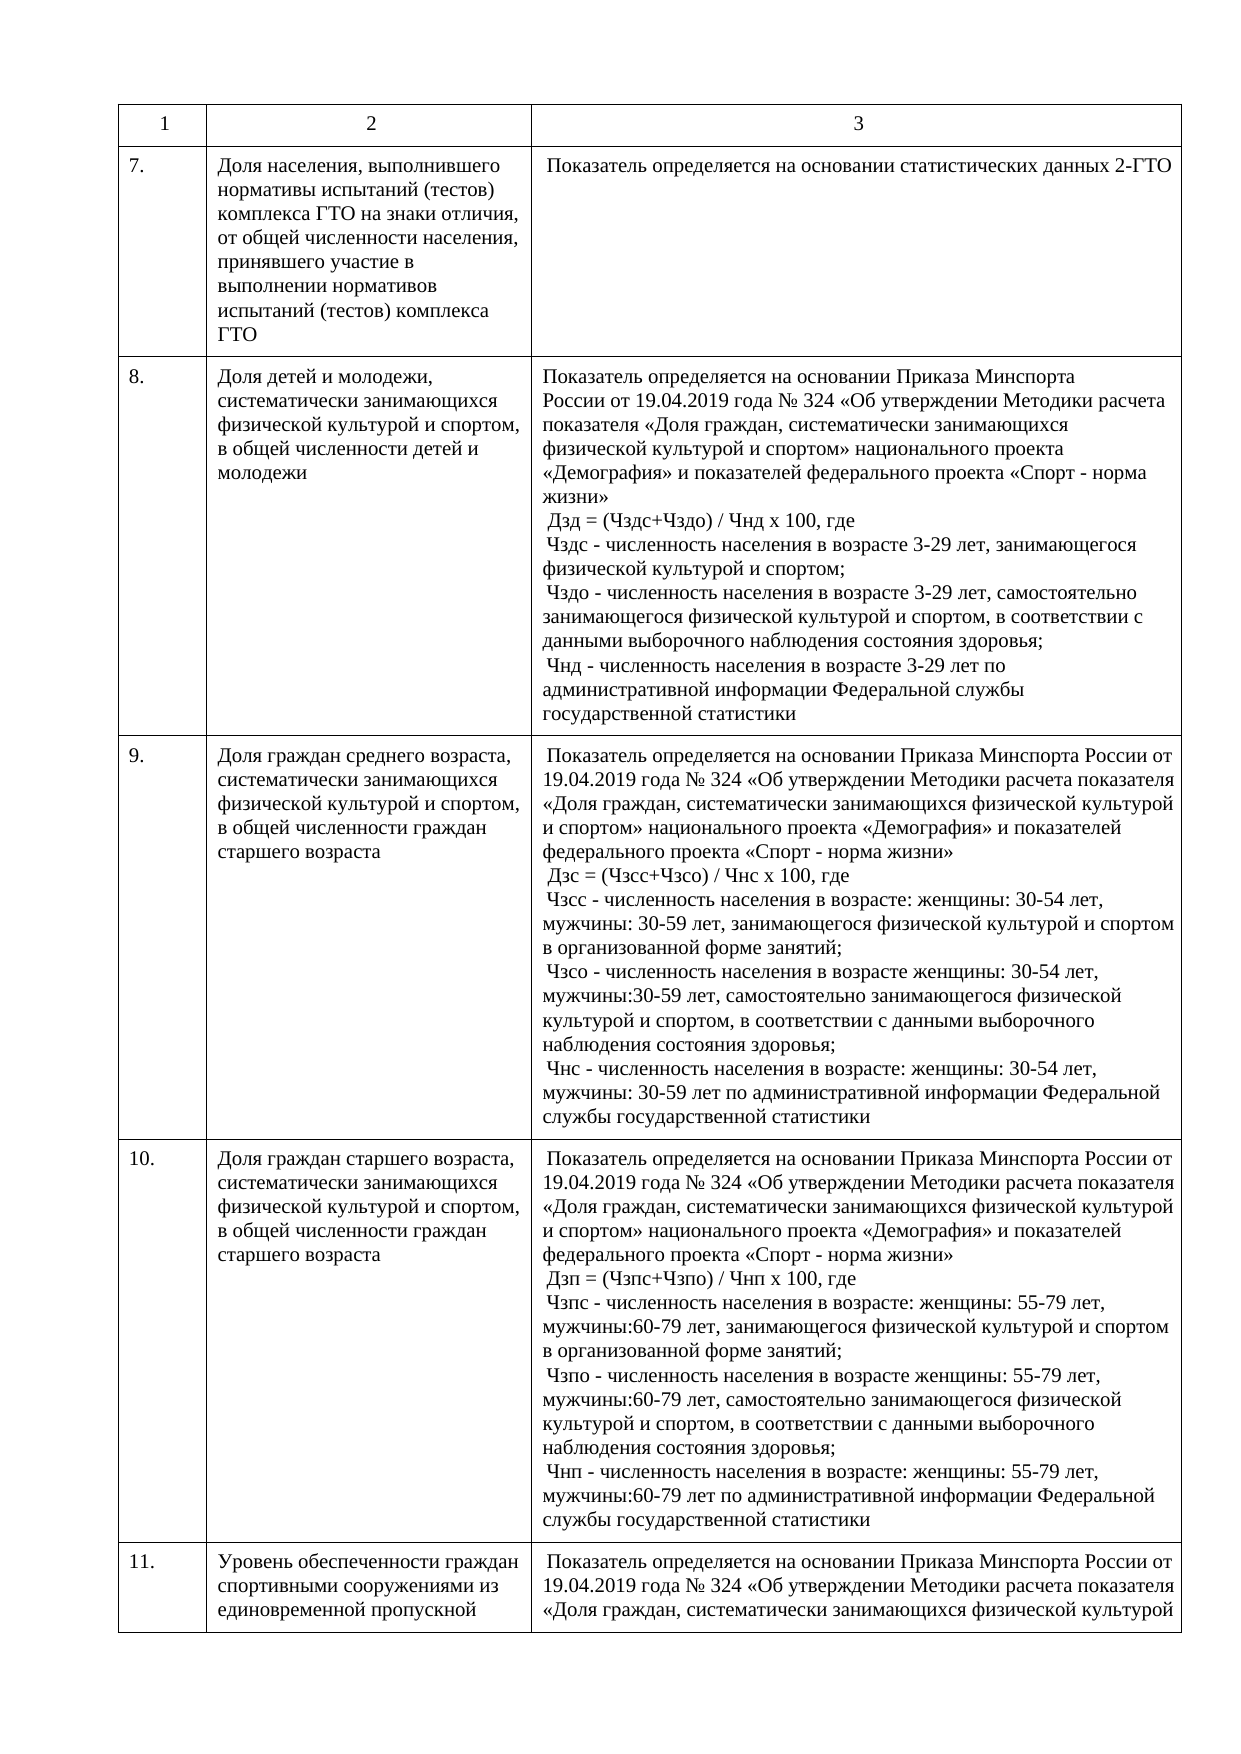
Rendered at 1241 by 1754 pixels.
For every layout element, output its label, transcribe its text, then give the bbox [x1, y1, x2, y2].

table_cell Доля детей и молодежи, систематически занимающихся физической культурой и спортом, в общей численности детей и молодежи [207, 357, 531, 735]
table_cell Показатель определяется на основании Приказа Минспорта России от 19.04.2019 года № 324 «Об утверждении Методики расчета показателя «Доля граждан, систематически занимающихся физической культурой и спортом» национального проекта «Демография» и показателей федерального проекта «Спорт - норма жизни» Дзп = (Чзпс+Чзпо) / Чнп х 100, где Чзпс - численность населения в возрасте: женщины: 55-79 лет, мужчины:60-79 лет, занимающегося физической культурой и спортом в организованной форме занятий; Чзпо - численность населения в возрасте женщины: 55-79 лет, мужчины:60-79 лет, самостоятельно занимающегося физической культурой и спортом, в соответствии с данными выборочного наблюдения состояния здоровья; Чнп - численность населения в возрасте: женщины: 55-79 лет, мужчины:60-79 лет по административной информации Федеральной службы государственной статистики [532, 1140, 1181, 1542]
table_cell 8. [119, 357, 206, 735]
table_cell 9. [119, 736, 206, 1138]
table_cell Показатель определяется на основании статистических данных 2-ГТО [532, 147, 1181, 356]
table_cell Доля граждан старшего возраста, систематически занимающихся физической культурой и спортом, в общей численности граждан старшего возраста [207, 1140, 531, 1542]
table_header 2 [207, 105, 531, 146]
table_cell Показатель определяется на основании Приказа Минспорта России от 19.04.2019 года № 324 «Об утверждении Методики расчета показателя «Доля граждан, систематически занимающихся физической культурой и спортом» национального проекта «Демография» и показателей федерального проекта «Спорт - норма жизни» Дзд = (Чздс+Чздо) / Чнд х 100, где Чздс - численность населения в возрасте 3-29 лет, занимающегося физической культурой и спортом; Чздо - численность населения в возрасте 3-29 лет, самостоятельно занимающегося физической культурой и спортом, в соответствии с данными выборочного наблюдения состояния здоровья; Чнд - численность населения в возрасте 3-29 лет по административной информации Федеральной службы государственной статистики [532, 357, 1181, 735]
table_header 1 [119, 105, 206, 146]
table_cell Показатель определяется на основании Приказа Минспорта России от 19.04.2019 года № 324 «Об утверждении Методики расчета показателя «Доля граждан, систематически занимающихся физической культурой и спортом» национального проекта «Демография» и показателей федерального проекта «Спорт - норма жизни» Дзс = (Чзсс+Чзсо) / Чнс х 100, где Чзсс - численность населения в возрасте: женщины: 30-54 лет, мужчины: 30-59 лет, занимающегося физической культурой и спортом в организованной форме занятий; Чзсо - численность населения в возрасте женщины: 30-54 лет, мужчины:30-59 лет, самостоятельно занимающегося физической культурой и спортом, в соответствии с данными выборочного наблюдения состояния здоровья; Чнс - численность населения в возрасте: женщины: 30-54 лет, мужчины: 30-59 лет по административной информации Федеральной службы государственной статистики [532, 736, 1181, 1138]
table_cell Доля граждан среднего возраста, систематически занимающихся физической культурой и спортом, в общей численности граждан старшего возраста [207, 736, 531, 1138]
table_header 3 [532, 105, 1181, 146]
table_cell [532, 1543, 1181, 1632]
table_cell 10. [119, 1140, 206, 1542]
table_cell Доля населения, выполнившего нормативы испытаний (тестов) комплекса ГТО на знаки отличия, от общей численности населения, принявшего участие в выполнении нормативов испытаний (тестов) комплекса ГТО [207, 147, 531, 356]
table_cell 11. [119, 1543, 206, 1632]
table_cell 7. [119, 147, 206, 356]
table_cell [207, 1543, 531, 1632]
